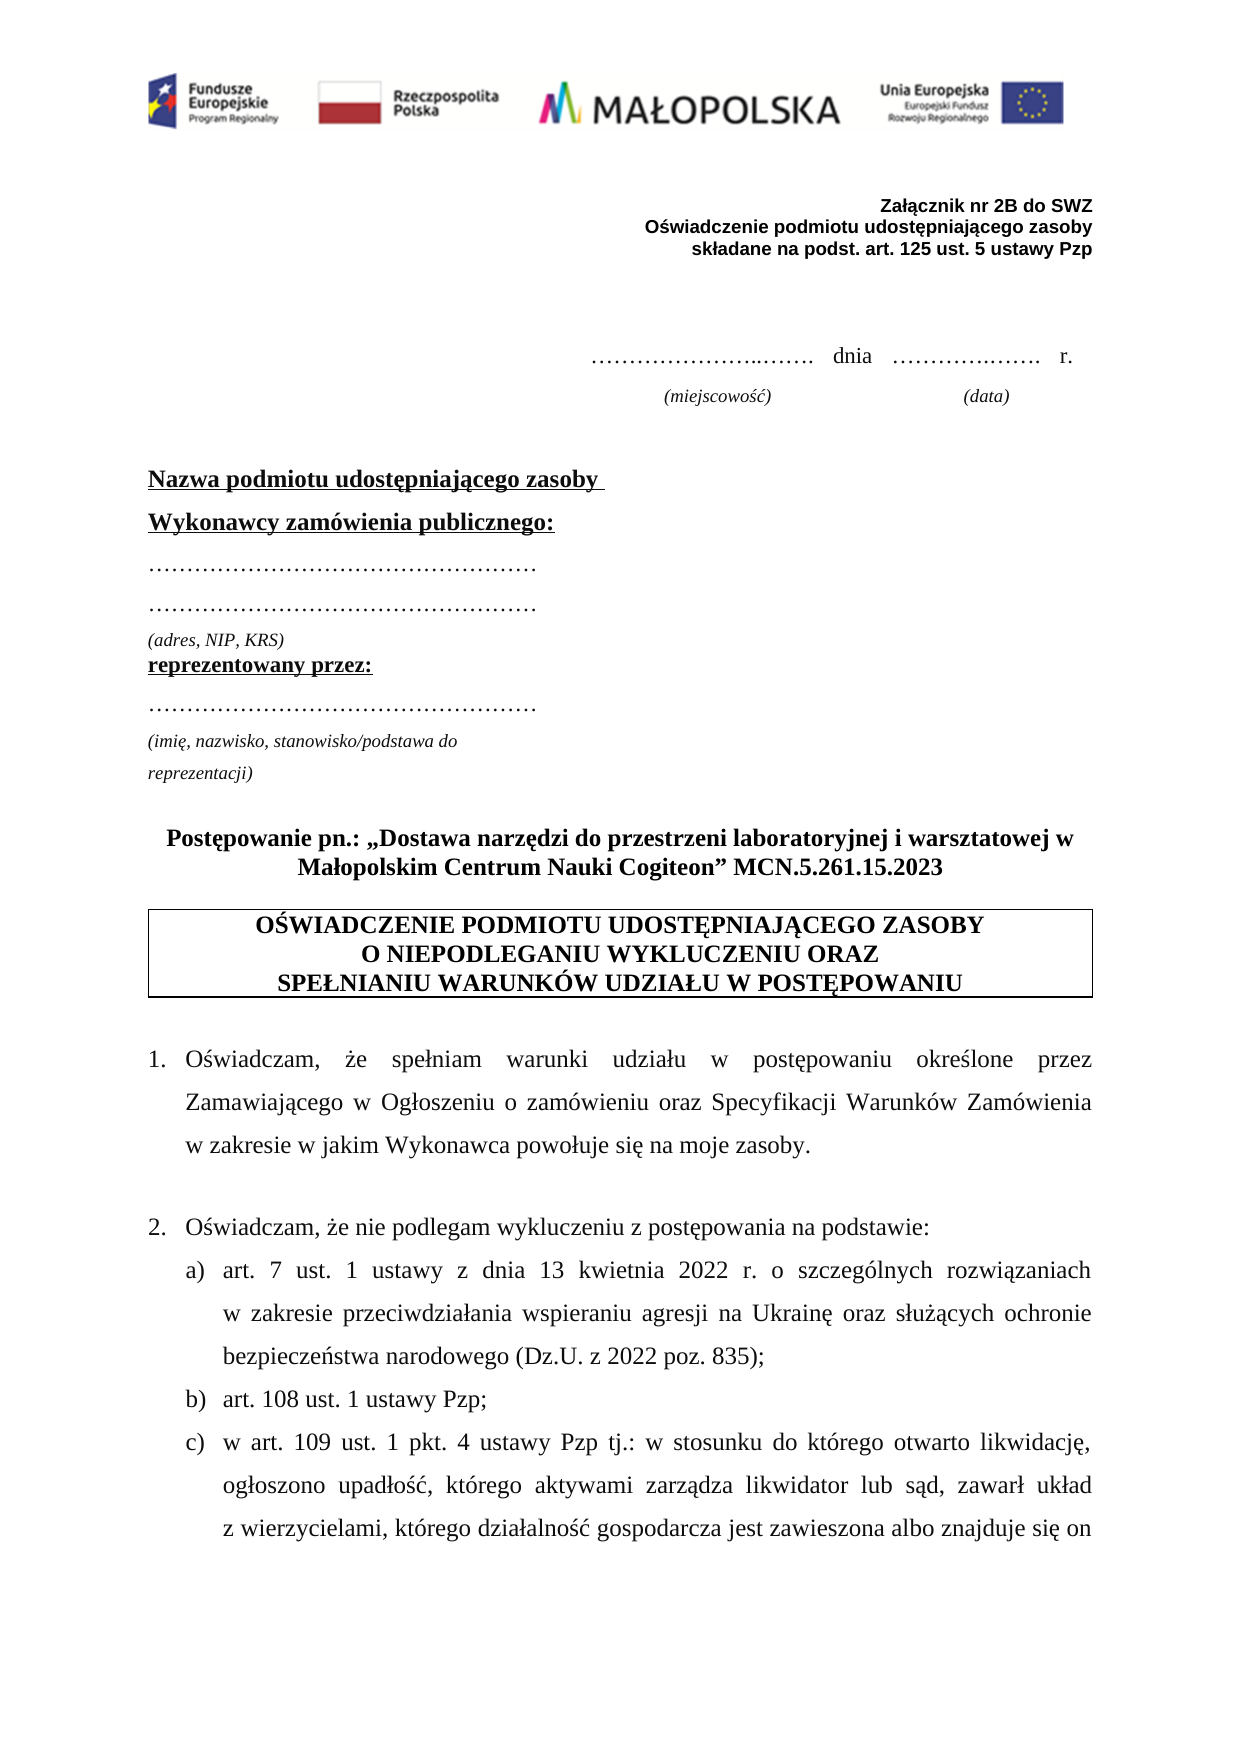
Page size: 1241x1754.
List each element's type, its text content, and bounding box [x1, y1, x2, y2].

text Oświadczenie podmiotu udostępniającego zasoby [148, 216, 1093, 238]
text (adres, NIP, KRS) [148, 629, 635, 651]
text składane na podst. art. 125 ust. 5 ustawy Pzp [148, 238, 1093, 259]
text …………………..……. dnia ………….……. r. (miejscowość) (data) [590, 342, 1093, 408]
text ………………………………………………………………………………………… [148, 550, 547, 616]
text (imię, nazwisko, stanowisko/podstawa do reprezentacji) [148, 729, 547, 783]
table_header OŚWIADCZENIE PODMIOTU UDOSTĘPNIAJĄCEGO ZASOBY O NIEPODLEGANIU WYKLUCZENIU ORAZ SPEŁNIANIU WARUNKÓW UDZIAŁU W POSTĘPOWANIU [149, 910, 1092, 996]
list Oświadczam, że spełniam warunki udziału w postępowaniu określone przez Zamawiającego w Ogłoszeniu o zamówieniu oraz Specyfikacji Warunków Zamówienia w zakresie w jakim Wykonawca powołuje się na moje zasoby. [148, 1044, 1093, 1159]
list art. 7 ust. 1 ustawy z dnia 13 kwietnia 2022 r. o szczególnych rozwiązaniach w zakresie przeciwdziałania wspieraniu agresji na Ukrainę oraz służących ochronie bezpieczeństwa narodowego (Dz.U. z 2022 poz. 835); [185, 1255, 1093, 1370]
text Wykonawcy zamówienia publicznego: [148, 507, 1093, 536]
list art. 108 ust. 1 ustawy Pzp; [185, 1384, 1093, 1413]
text …………………………………………… [148, 690, 547, 716]
list Oświadczam, że nie podlegam wykluczeniu z postępowania na podstawie: [148, 1212, 1093, 1240]
text reprezentowany przez: [148, 651, 1093, 677]
picture [147, 73, 1065, 132]
text Nazwa podmiotu udostępniającego zasoby [148, 464, 1093, 493]
text Załącznik nr 2B do SWZ [148, 194, 1093, 216]
text Postępowanie pn.: „Dostawa narzędzi do przestrzeni laboratoryjnej i warsztatowej w Małopolskim Centrum Nauki Cogiteon” MCN.5.261.15.2023 [148, 823, 1093, 880]
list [185, 1427, 1093, 1542]
